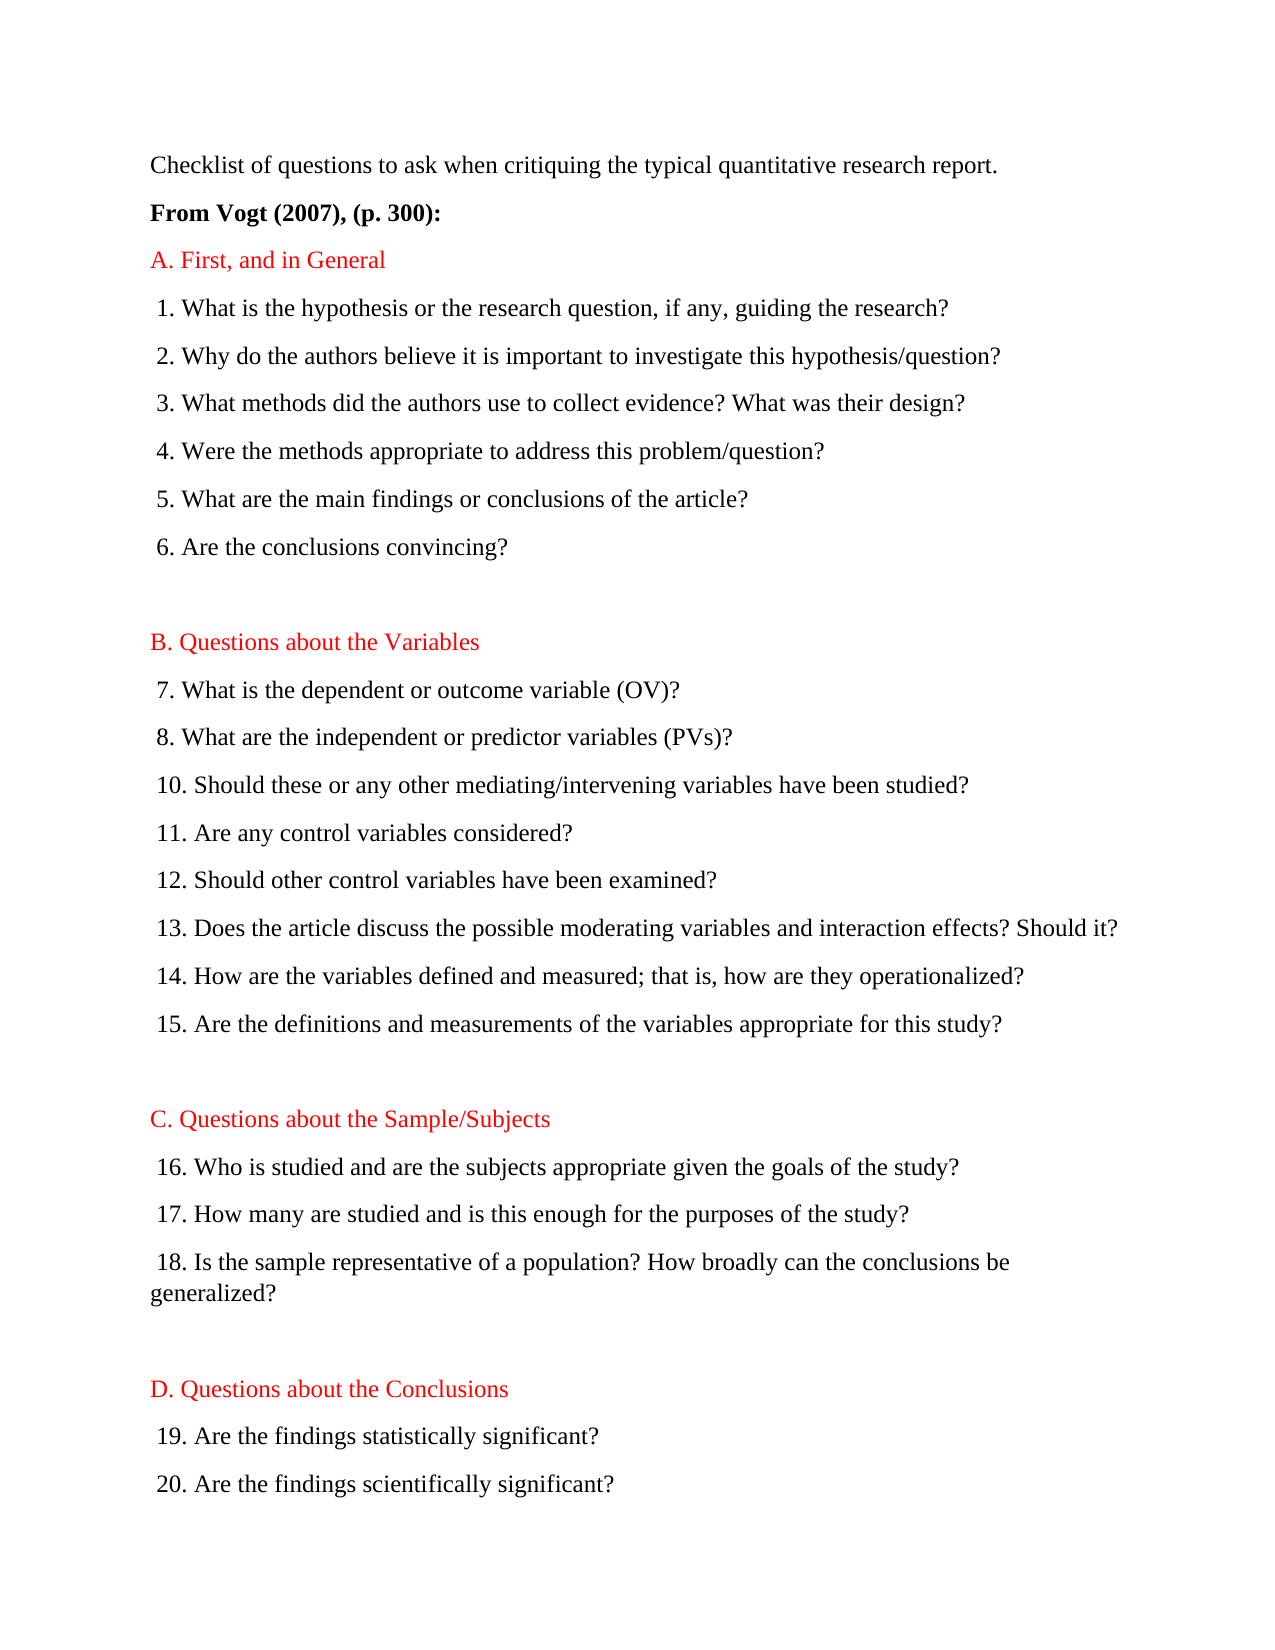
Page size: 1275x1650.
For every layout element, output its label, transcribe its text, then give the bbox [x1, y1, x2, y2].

text Checklist of questions to ask when critiquing the typical quantitative research report. [150, 150, 1125, 179]
text C. Questions about the Sample/Subjects [150, 1104, 1125, 1133]
text 20. Are the findings scientifically significant? [150, 1469, 1125, 1498]
text 15. Are the definitions and measurements of the variables appropriate for this study? [150, 1009, 1125, 1037]
text D. Questions about the Conclusions [150, 1374, 1125, 1402]
text 17. How many are studied and is this enough for the purposes of the study? [150, 1199, 1125, 1228]
text 12. Should other control variables have been examined? [150, 866, 1125, 894]
text 14. How are the variables defined and measured; that is, how are they operationalized? [150, 961, 1125, 990]
text 11. Are any control variables considered? [150, 818, 1125, 847]
text 4. Were the methods appropriate to address this problem/question? [150, 436, 1125, 465]
text 3. What methods did the authors use to collect evidence? What was their design? [150, 388, 1125, 417]
text 5. What are the main findings or conclusions of the article? [150, 484, 1125, 513]
text 1. What is the hypothesis or the research question, if any, guiding the research? [150, 293, 1125, 322]
text 8. What are the independent or predictor variables (PVs)? [150, 722, 1125, 751]
text 18. Is the sample representative of a population? How broadly can the conclusions be generalized? [150, 1247, 1125, 1307]
text B. Questions about the Variables [150, 627, 1125, 656]
text 16. Who is studied and are the subjects appropriate given the goals of the study? [150, 1152, 1125, 1181]
text 2. Why do the authors believe it is important to investigate this hypothesis/question? [150, 341, 1125, 369]
text 13. Does the article discuss the possible moderating variables and interaction effects? Should it? [150, 913, 1125, 942]
text 19. Are the findings statistically significant? [150, 1421, 1125, 1450]
text A. First, and in General [150, 245, 1125, 274]
text From Vogt (2007), (p. 300): [150, 198, 1125, 226]
text 7. What is the dependent or outcome variable (OV)? [150, 675, 1125, 703]
text 6. Are the conclusions convincing? [150, 532, 1125, 560]
text 10. Should these or any other mediating/intervening variables have been studied? [150, 770, 1125, 799]
